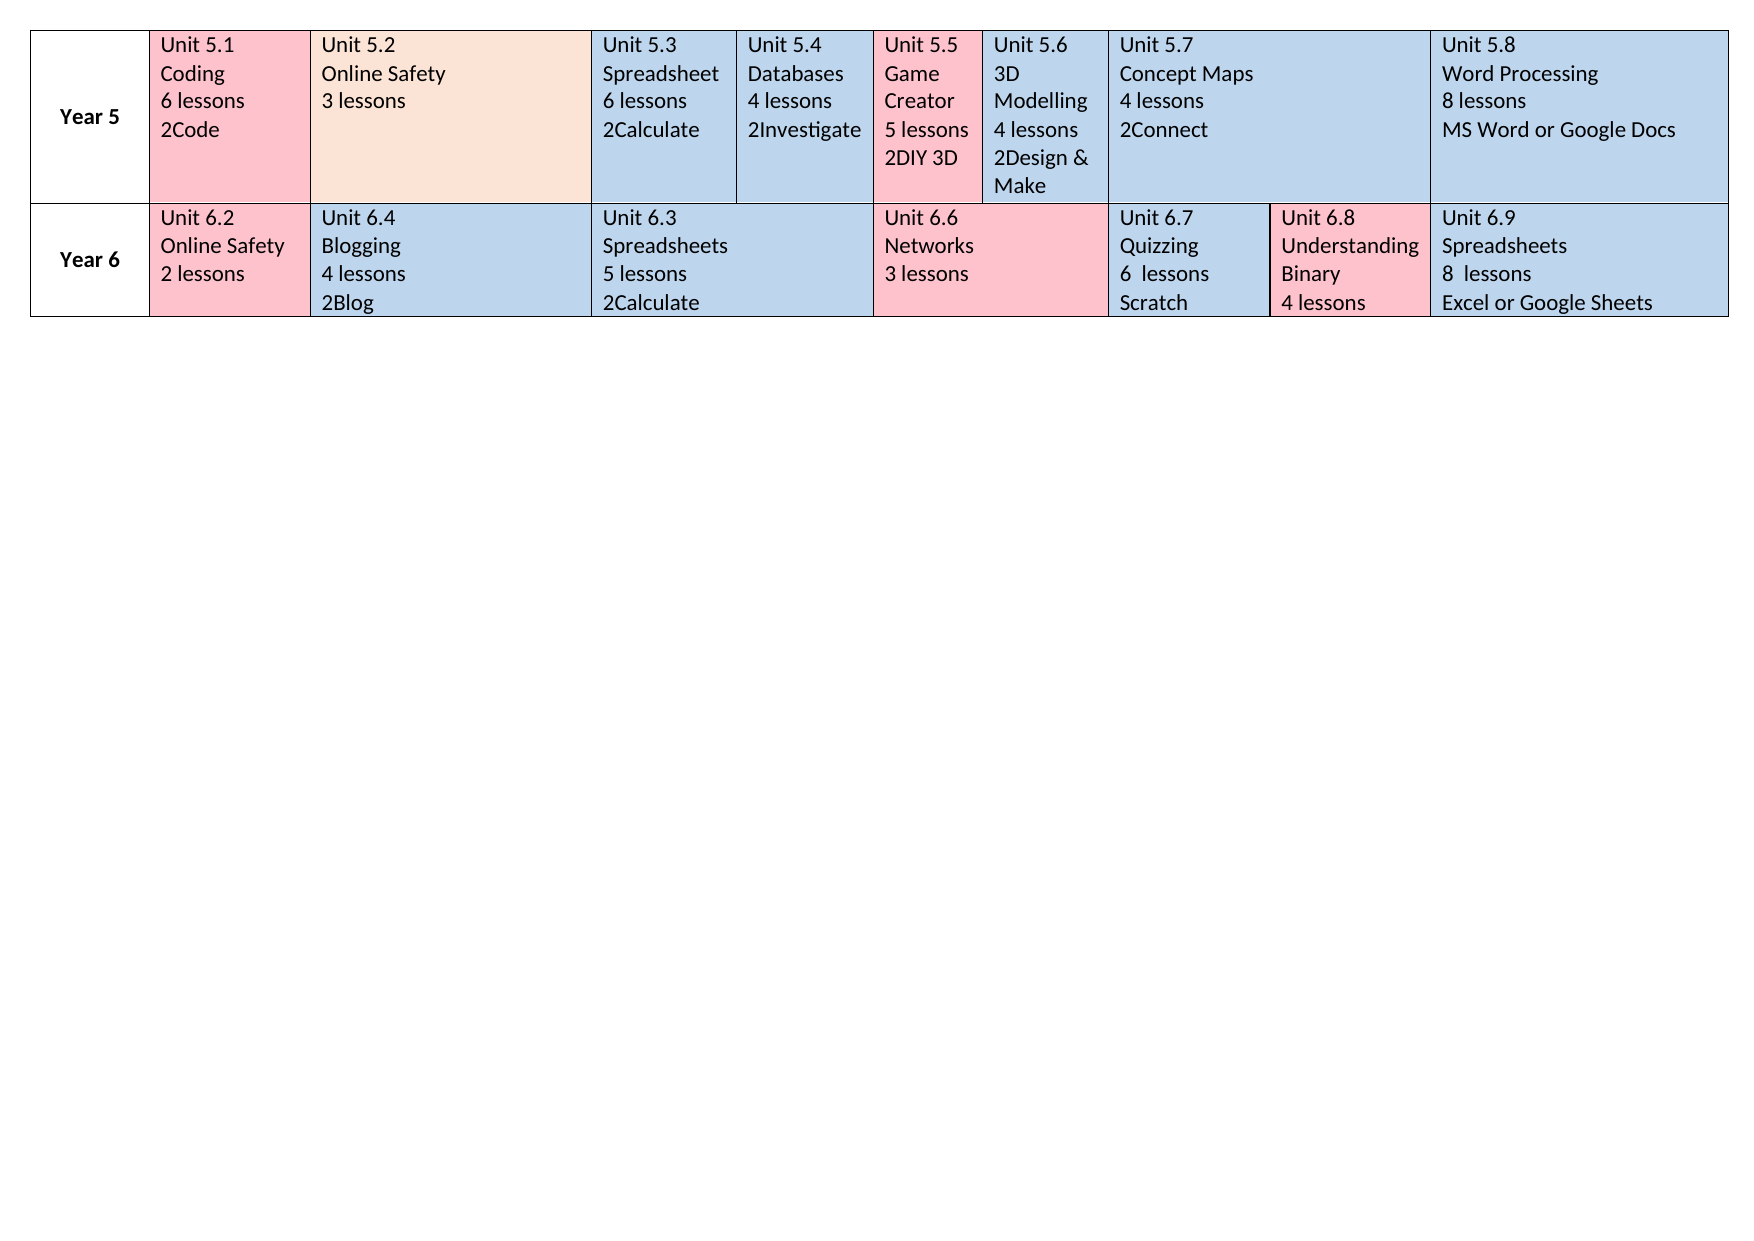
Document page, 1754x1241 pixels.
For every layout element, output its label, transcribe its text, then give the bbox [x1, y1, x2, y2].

table_cell Unit 5.1 Coding 6 lessons 2Code [150, 31, 310, 202]
table_cell Unit 6.6 Networks 3 lessons [874, 204, 1108, 316]
table_cell Unit 5.4 Databases 4 lessons 2Investigate [737, 31, 873, 202]
table_cell Unit 6.3 Spreadsheets 5 lessons 2Calculate [592, 204, 873, 316]
table_cell Unit 5.2 Online Safety 3 lessons [311, 31, 591, 202]
table_cell Unit 6.4 Blogging 4 lessons 2Blog [311, 204, 591, 316]
table_cell Unit 6.7 Quizzing 6 lessons Scratch [1109, 204, 1269, 316]
table_cell Unit 5.7 Concept Maps 4 lessons 2Connect [1109, 31, 1430, 202]
table_cell Unit 5.8 Word Processing 8 lessons MS Word or Google Docs [1431, 31, 1728, 202]
table_cell Unit 5.5 Game Creator 5 lessons 2DIY 3D [874, 31, 982, 202]
table_cell Unit 6.9 Spreadsheets 8 lessons Excel or Google Sheets [1431, 204, 1728, 316]
table_cell Year 6 [31, 204, 149, 316]
table_cell Year 5 [31, 31, 149, 202]
table_cell Unit 6.8 Understanding Binary 4 lessons [1271, 204, 1430, 316]
table_cell Unit 5.3 Spreadsheet 6 lessons 2Calculate [592, 31, 736, 202]
table_cell Unit 5.6 3D Modelling 4 lessons 2Design & Make [983, 31, 1108, 202]
table_cell Unit 6.2 Online Safety 2 lessons [150, 204, 310, 316]
